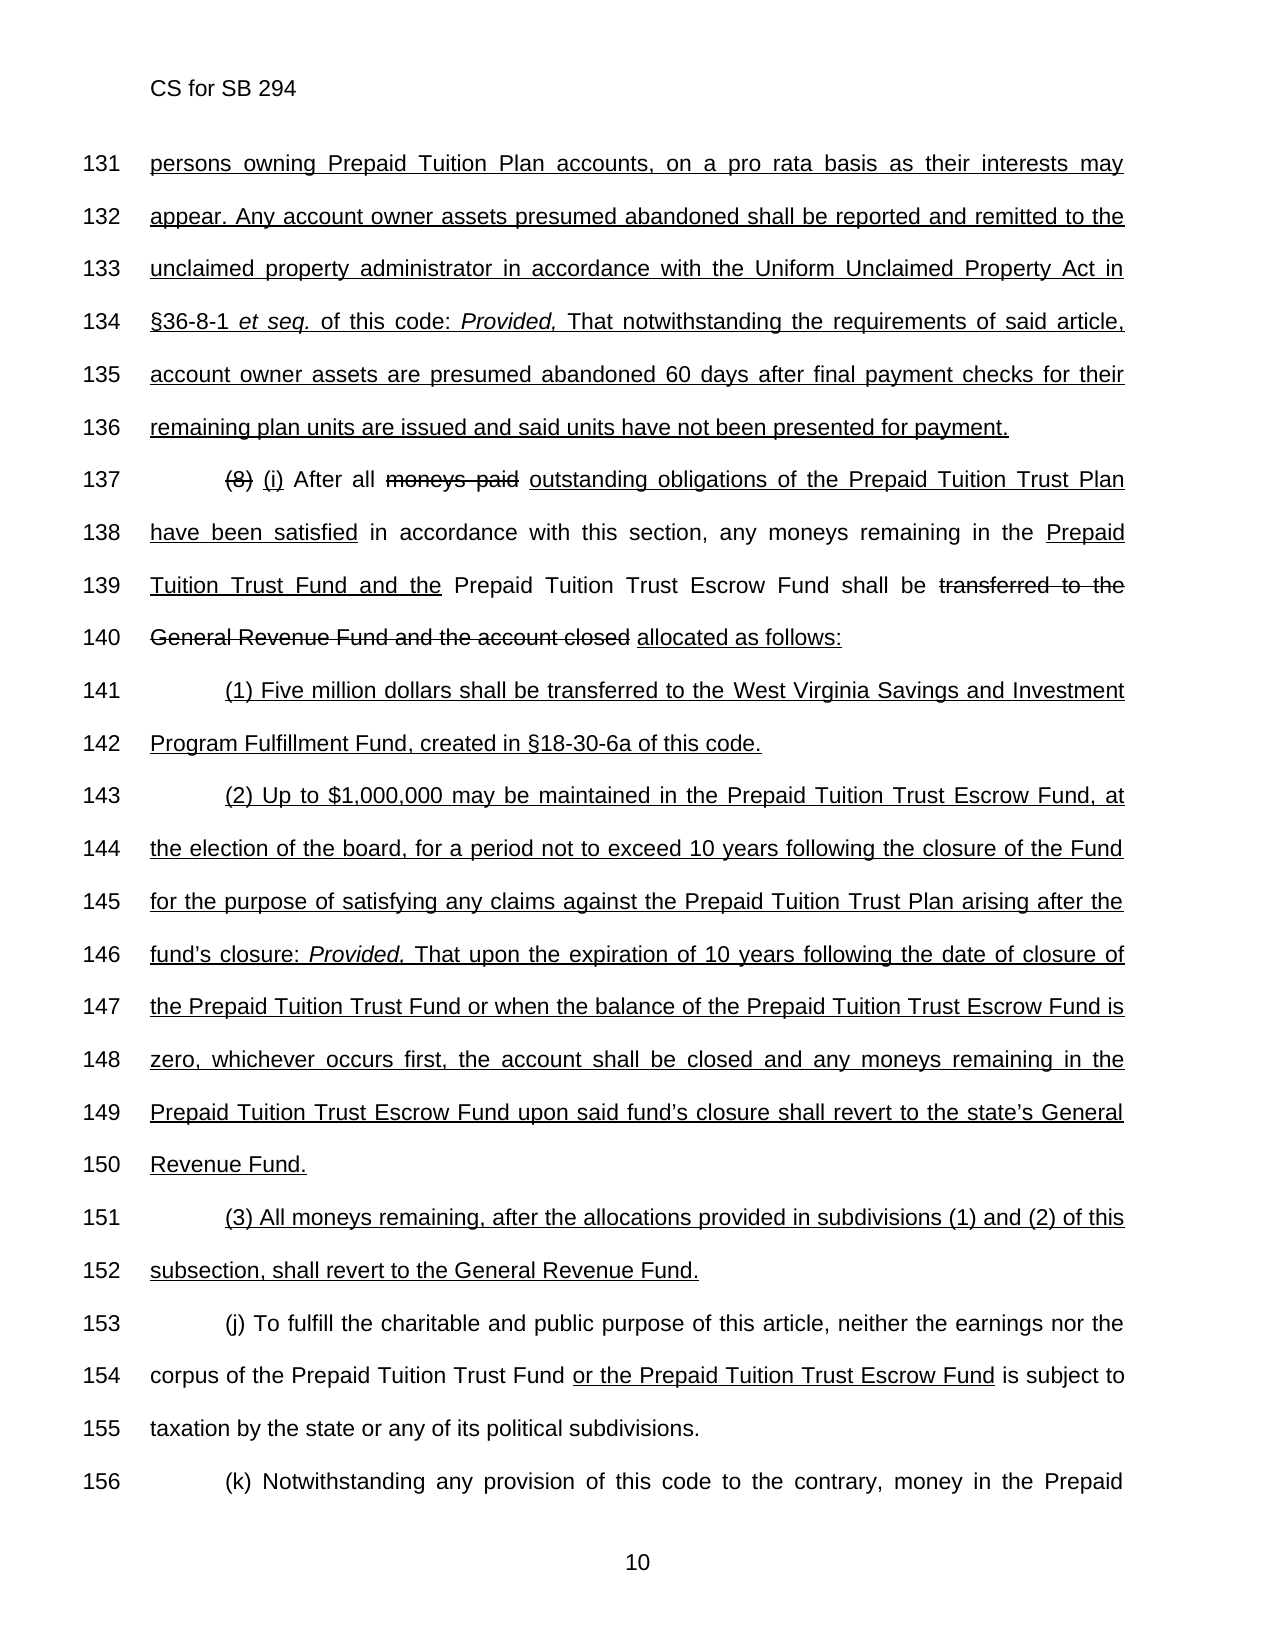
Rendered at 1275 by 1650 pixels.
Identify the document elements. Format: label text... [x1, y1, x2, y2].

text (8) (i) After all moneys paid outstanding obligations of the Prepaid Tuition Trust Plan have been satisfied in accordance with this section, any moneys remaining in the Prepaid Tuition Trust Fund and the Prepaid Tuition Trust Escrow Fund shall be transferred to the General Revenue Fund and the account closed allocated as follows: [150, 466, 1125, 651]
text (2) Up to $1,000,000 may be maintained in the Prepaid Tuition Trust Escrow Fund, at the election of the board, for a period not to exceed 10 years following the closure of the Fund for the purpose of satisfying any claims against the Prepaid Tuition Trust Plan arising after the fund’s closure: Provided, That upon the expiration of 10 years following the date of closure of the Prepaid Tuition Trust Fund or when the balance of the Prepaid Tuition Trust Escrow Fund is zero, whichever occurs first, the account shall be closed and any moneys remaining in the Prepaid Tuition Trust Escrow Fund upon said fund’s closure shall revert to the state’s General Revenue Fund. [150, 782, 1125, 963]
text (2) Up to $1,000,000 may be maintained in the Prepaid Tuition Trust Escrow Fund, at the election of the board, for a period not to exceed 10 years following the closure of the Fund for the purpose of satisfying any claims against the Prepaid Tuition Trust Plan arising after the fund’s closure: Provided, That upon the expiration of 10 years following the date of closure of the Prepaid Tuition Trust Fund or when the balance of the Prepaid Tuition Trust Escrow Fund is zero, whichever occurs first, the account shall be closed and any moneys remaining in the Prepaid Tuition Trust Escrow Fund upon said fund’s closure shall revert to the state’s General Revenue Fund. [150, 1017, 1125, 1069]
text (j) To fulfill the charitable and public purpose of this article, neither the earnings nor the corpus of the Prepaid Tuition Trust Fund or the Prepaid Tuition Trust Escrow Fund is subject to taxation by the state or any of its political subdivisions. [150, 1309, 1125, 1441]
text (2) Up to $1,000,000 may be maintained in the Prepaid Tuition Trust Escrow Fund, at the election of the board, for a period not to exceed 10 years following the closure of the Fund for the purpose of satisfying any claims against the Prepaid Tuition Trust Plan arising after the fund’s closure: Provided, That upon the expiration of 10 years following the date of closure of the Prepaid Tuition Trust Fund or when the balance of the Prepaid Tuition Trust Escrow Fund is zero, whichever occurs first, the account shall be closed and any moneys remaining in the Prepaid Tuition Trust Escrow Fund upon said fund’s closure shall revert to the state’s General Revenue Fund. [150, 1070, 1125, 1178]
text (1) Five million dollars shall be transferred to the West Virginia Savings and Investment Program Fulfillment Fund, created in §18-30-6a of this code. [150, 677, 1125, 756]
text (2) Up to $1,000,000 may be maintained in the Prepaid Tuition Trust Escrow Fund, at the election of the board, for a period not to exceed 10 years following the closure of the Fund for the purpose of satisfying any claims against the Prepaid Tuition Trust Plan arising after the fund’s closure: Provided, That upon the expiration of 10 years following the date of closure of the Prepaid Tuition Trust Fund or when the balance of the Prepaid Tuition Trust Escrow Fund is zero, whichever occurs first, the account shall be closed and any moneys remaining in the Prepaid Tuition Trust Escrow Fund upon said fund’s closure shall revert to the state’s General Revenue Fund. [150, 965, 1125, 1016]
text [150, 1468, 1125, 1494]
text (3) All moneys remaining, after the allocations provided in subdivisions (1) and (2) of this subsection, shall revert to the General Revenue Fund. [150, 1204, 1125, 1283]
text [150, 150, 1125, 225]
